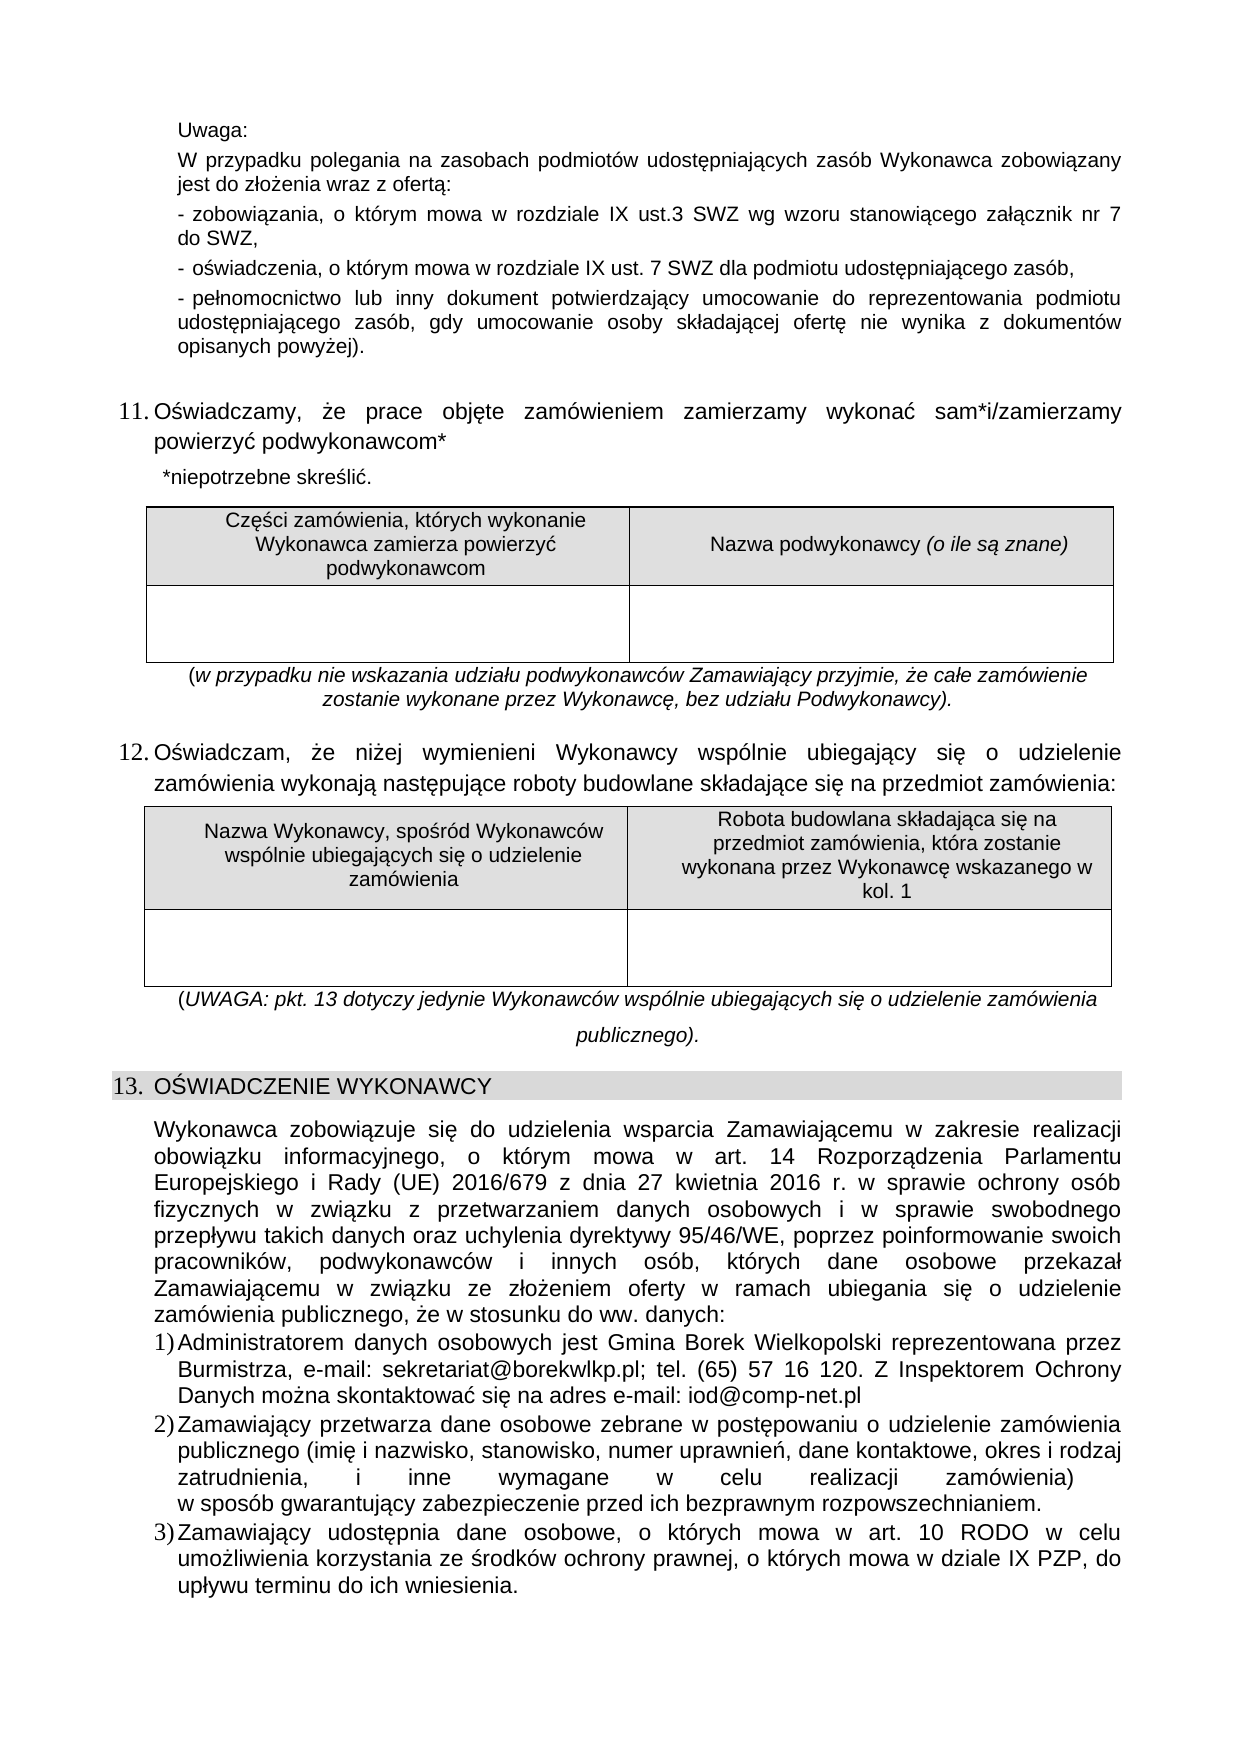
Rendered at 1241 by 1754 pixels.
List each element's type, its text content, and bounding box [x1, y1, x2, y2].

table_cell [628, 910, 1111, 986]
table_header Nazwa podwykonawcy (o ile są znane) [630, 508, 1113, 585]
list Oświadczam, że niżej wymienieni Wykonawcy wspólnie ubiegający się o udzielenie zamówienia wykonają następujące roboty budowlane składające się na przedmiot zamówienia: [118, 737, 1122, 796]
list W przypadku polegania na zasobach podmiotów udostępniających zasób Wykonawca zobowiązany jest do złożenia wraz z ofertą: [177, 148, 1122, 196]
list Zamawiający udostępnia dane osobowe, o których mowa w art. 10 RODO w celu umożliwienia korzystania ze środków ochrony prawnej, o których mowa w dziale IX PZP, do upływu terminu do ich wniesienia. [153, 1517, 1122, 1598]
list Administratorem danych osobowych jest Gmina Borek Wielkopolski reprezentowana przez Burmistrza, e-mail: sekretariat@borekwlkp.pl; tel. (65) 57 16 120. Z Inspektorem Ochrony Danych można skontaktować się na adres e-mail: iod@comp-net.pl [153, 1327, 1122, 1409]
list OŚWIADCZENIE WYKONAWCY [112, 1071, 1122, 1100]
table_cell [630, 586, 1113, 662]
list *niepotrzebne skreślić. [162, 464, 1122, 488]
list - pełnomocnictwo lub inny dokument potwierdzający umocowanie do reprezentowania podmiotu udostępniającego zasób, gdy umocowanie osoby składającej ofertę nie wynika z dokumentów opisanych powyżej). [177, 286, 1122, 357]
list - oświadczenia, o którym mowa w rozdziale IX ust. 7 SWZ dla podmiotu udostępniającego zasób, [177, 256, 1122, 280]
table_cell [145, 910, 627, 986]
list Zamawiający przetwarza dane osobowe zebrane w postępowaniu o udzielenie zamówienia publicznego (imię i nazwisko, stanowisko, numer uprawnień, dane kontaktowe, okres i rodzaj zatrudnienia, i inne wymagane w celu realizacji zamówienia) w sposób gwarantujący zabezpieczenie przed ich bezprawnym rozpowszechnianiem. [153, 1409, 1122, 1517]
list Oświadczamy, że prace objęte zamówieniem zamierzamy wykonać sam*i/zamierzamy powierzyć podwykonawcom* [118, 396, 1122, 455]
list (UWAGA: pkt. 13 dotyczy jedynie Wykonawców wspólnie ubiegających się o udzielenie zamówienia publicznego). [153, 987, 1122, 1047]
list (w przypadku nie wskazania udziału podwykonawców Zamawiający przyjmie, że całe zamówienie [153, 663, 1122, 687]
table_header Nazwa Wykonawcy, spośród Wykonawców wspólnie ubiegających się o udzielenie zamówienia [145, 807, 627, 909]
list Uwaga: [177, 118, 1122, 142]
list zostanie wykonane przez Wykonawcę, bez udziału Podwykonawcy). [153, 687, 1122, 711]
table_cell [147, 586, 629, 662]
list Wykonawca zobowiązuje się do udzielenia wsparcia Zamawiającemu w zakresie realizacji obowiązku informacyjnego, o którym mowa w art. 14 Rozporządzenia Parlamentu Europejskiego i Rady (UE) 2016/679 z dnia 27 kwietnia 2016 r. w sprawie ochrony osób fizycznych w związku z przetwarzaniem danych osobowych i w sprawie swobodnego przepływu takich danych oraz uchylenia dyrektywy 95/46/WE, poprzez poinformowanie swoich pracowników, podwykonawców i innych osób, których dane osobowe przekazał Zamawiającemu w związku ze złożeniem oferty w ramach ubiegania się o udzielenie zamówienia publicznego, że w stosunku do ww. danych: [153, 1116, 1122, 1327]
table_header Robota budowlana składająca się na przedmiot zamówienia, która zostanie wykonana przez Wykonawcę wskazanego w kol. 1 [628, 807, 1111, 909]
table_header Części zamówienia, których wykonanie Wykonawca zamierza powierzyć podwykonawcom [147, 508, 629, 585]
list - zobowiązania, o którym mowa w rozdziale IX ust.3 SWZ wg wzoru stanowiącego załącznik nr 7 do SWZ, [177, 202, 1122, 250]
